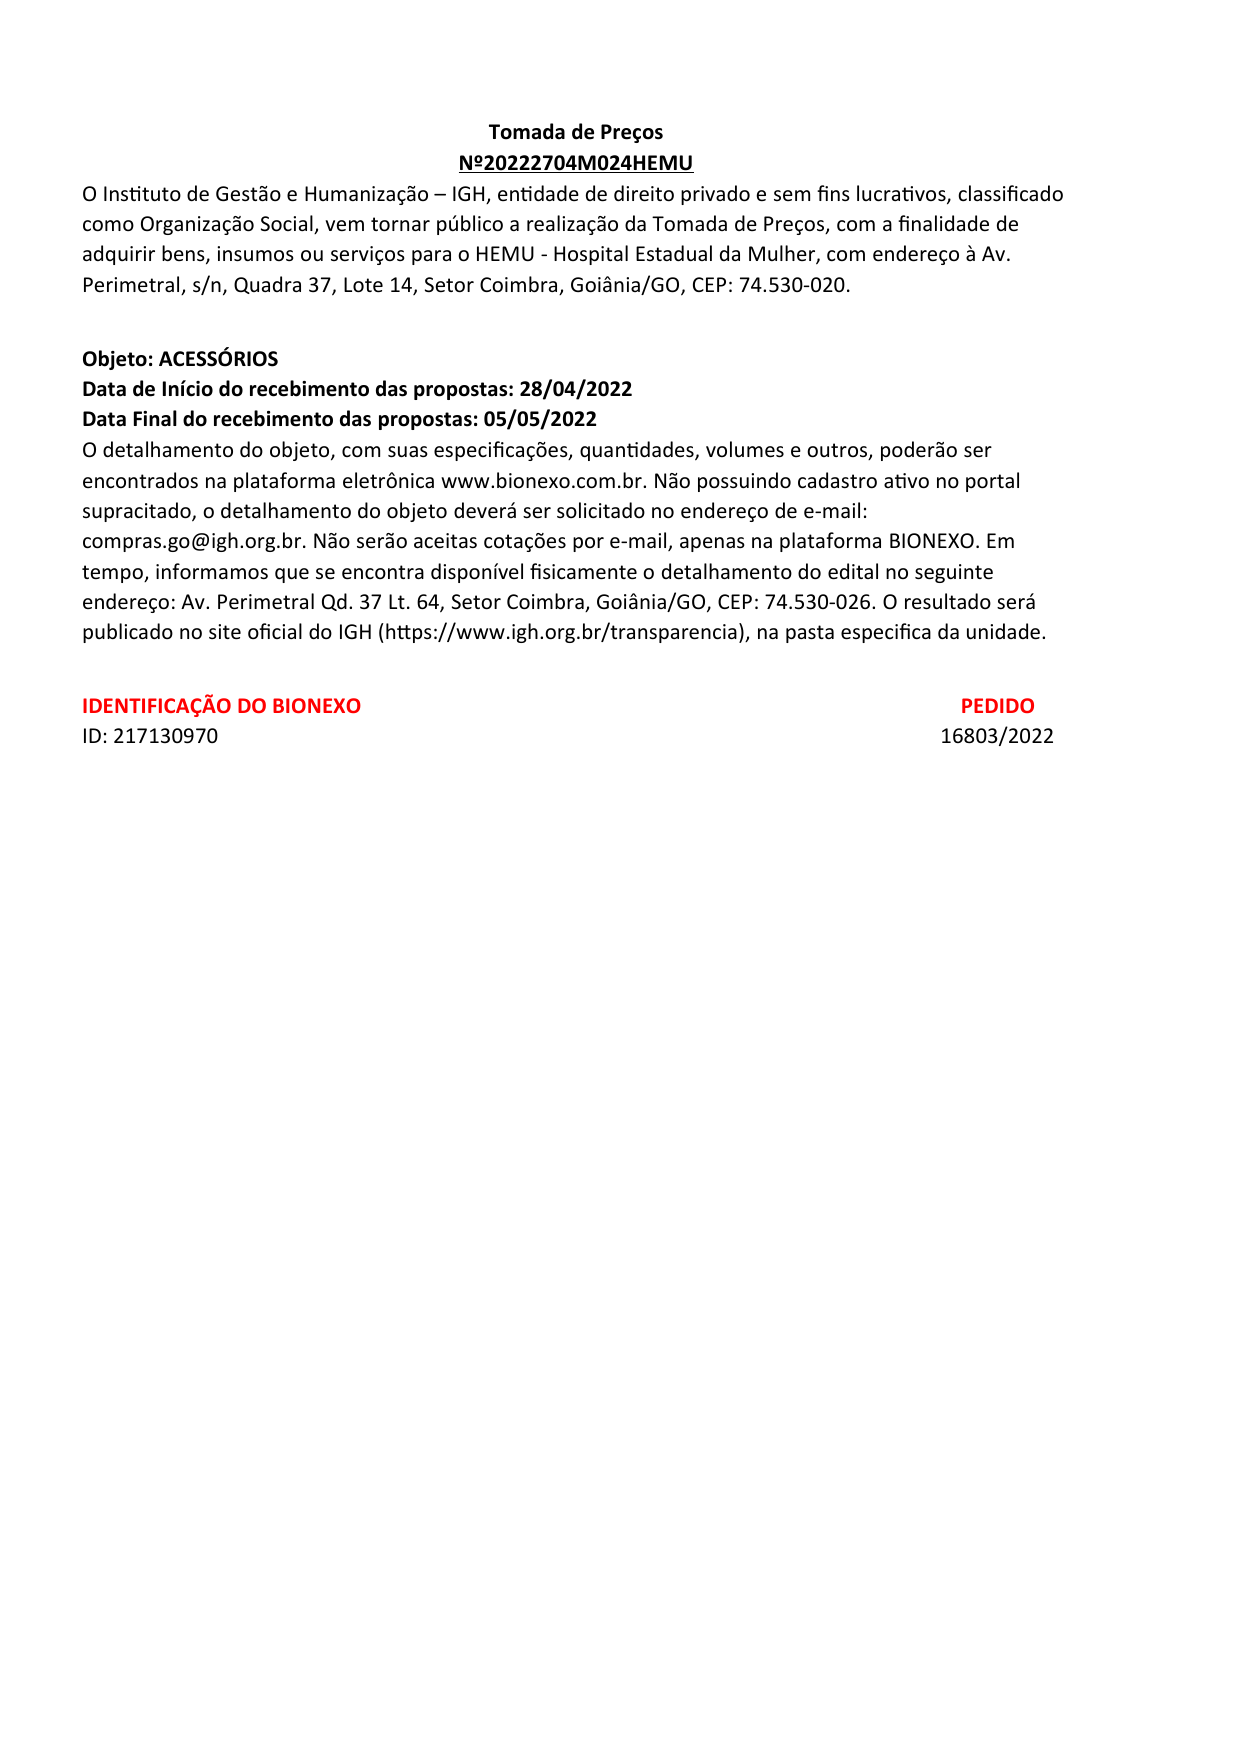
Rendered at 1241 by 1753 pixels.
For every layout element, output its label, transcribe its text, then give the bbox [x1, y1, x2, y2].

text supracitado, o detalhamento do objeto deverá ser solicitado no endereço de e-mail: [82, 496, 1073, 524]
text Nº20222704M024HEMU [458, 148, 718, 176]
text Tomada de Preços [488, 117, 718, 145]
text compras.go@igh.org.br. Não serão aceitas cotações por e-mail, apenas na plataforma BIONEXO. Em [82, 526, 1073, 554]
text Data Final do recebimento das propostas: 05/05/2022 [82, 404, 1073, 432]
text Data de Início do recebimento das propostas: 28/04/2022 [82, 374, 1073, 402]
text Objeto: ACESSÓRIOS [82, 343, 1073, 372]
text O Instituto de Gestão e Humanização – IGH, entidade de direito privado e sem fins lucrativos, classificado [82, 179, 1090, 207]
text IDENTIFICAÇÃO DO BIONEXO [82, 691, 386, 719]
text publicado no site oficial do IGH (https://www.igh.org.br/transparencia), na pasta especifica da unidade. [82, 617, 1073, 645]
text PEDIDO [961, 691, 1060, 719]
text endereço: Av. Perimetral Qd. 37 Lt. 64, Setor Coimbra, Goiânia/GO, CEP: 74.530-026. O resultado será [82, 587, 1073, 615]
text encontrados na plataforma eletrônica www.bionexo.com.br. Não possuindo cadastro ativo no portal [82, 466, 1073, 494]
text ID: 217130970 [82, 721, 244, 749]
text adquirir bens, insumos ou serviços para o HEMU - Hospital Estadual da Mulher, com endereço à Av. [82, 239, 1090, 267]
text Perimetral, s/n, Quadra 37, Lote 14, Setor Coimbra, Goiânia/GO, CEP: 74.530-020. [82, 269, 1090, 298]
text tempo, informamos que se encontra disponível fisicamente o detalhamento do edital no seguinte [82, 557, 1073, 585]
text O detalhamento do objeto, com suas especificações, quantidades, volumes e outros, poderão ser [82, 435, 1073, 463]
text como Organização Social, vem tornar público a realização da Tomada de Preços, com a finalidade de [82, 209, 1090, 237]
text 16803/2022 [940, 721, 1080, 749]
